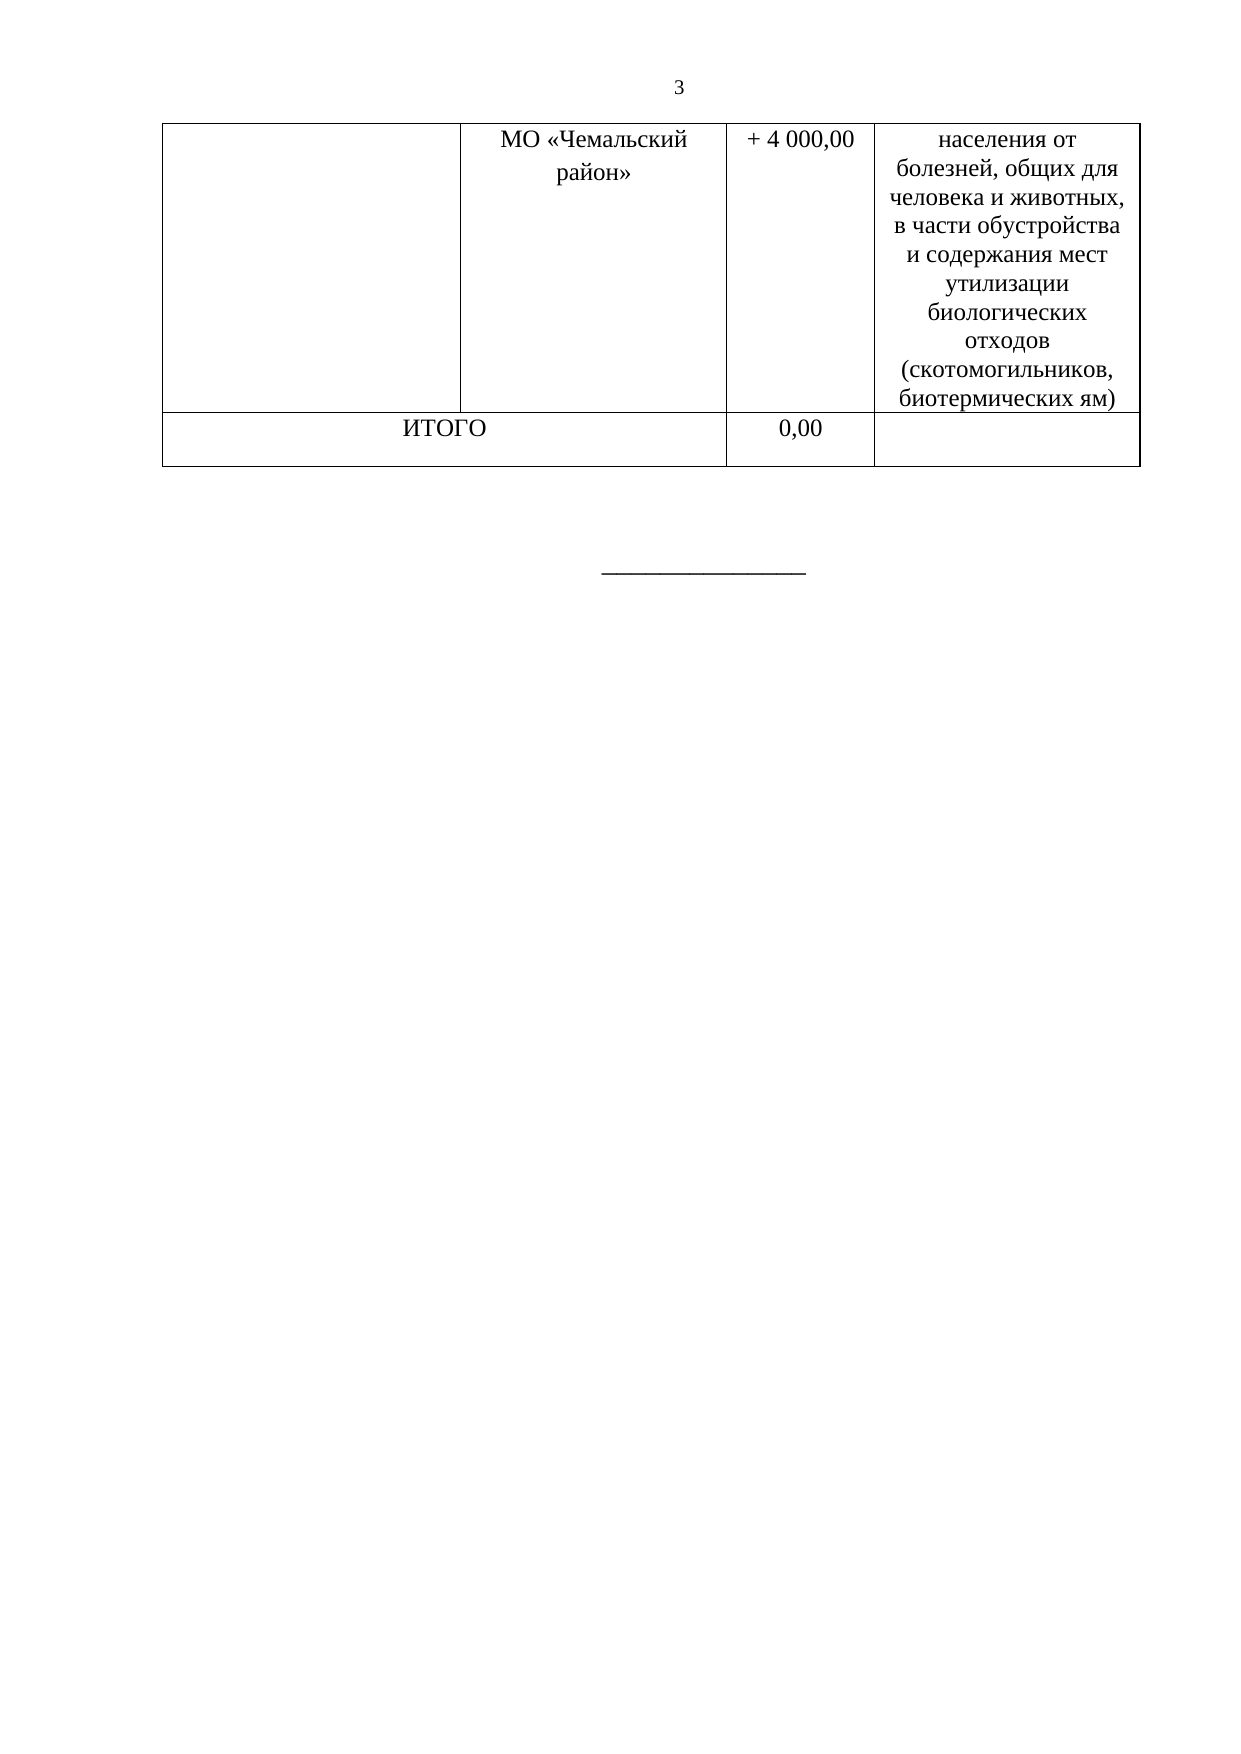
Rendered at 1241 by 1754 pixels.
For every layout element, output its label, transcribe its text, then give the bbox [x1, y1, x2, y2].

table_cell 0,00 [727, 413, 874, 466]
table_cell МО «Чемальский район» [461, 124, 726, 412]
list ______________ [244, 544, 1152, 578]
table_cell ИТОГО [163, 413, 726, 466]
table_cell [875, 413, 1139, 466]
table_cell + 4 000,00 [727, 124, 874, 412]
